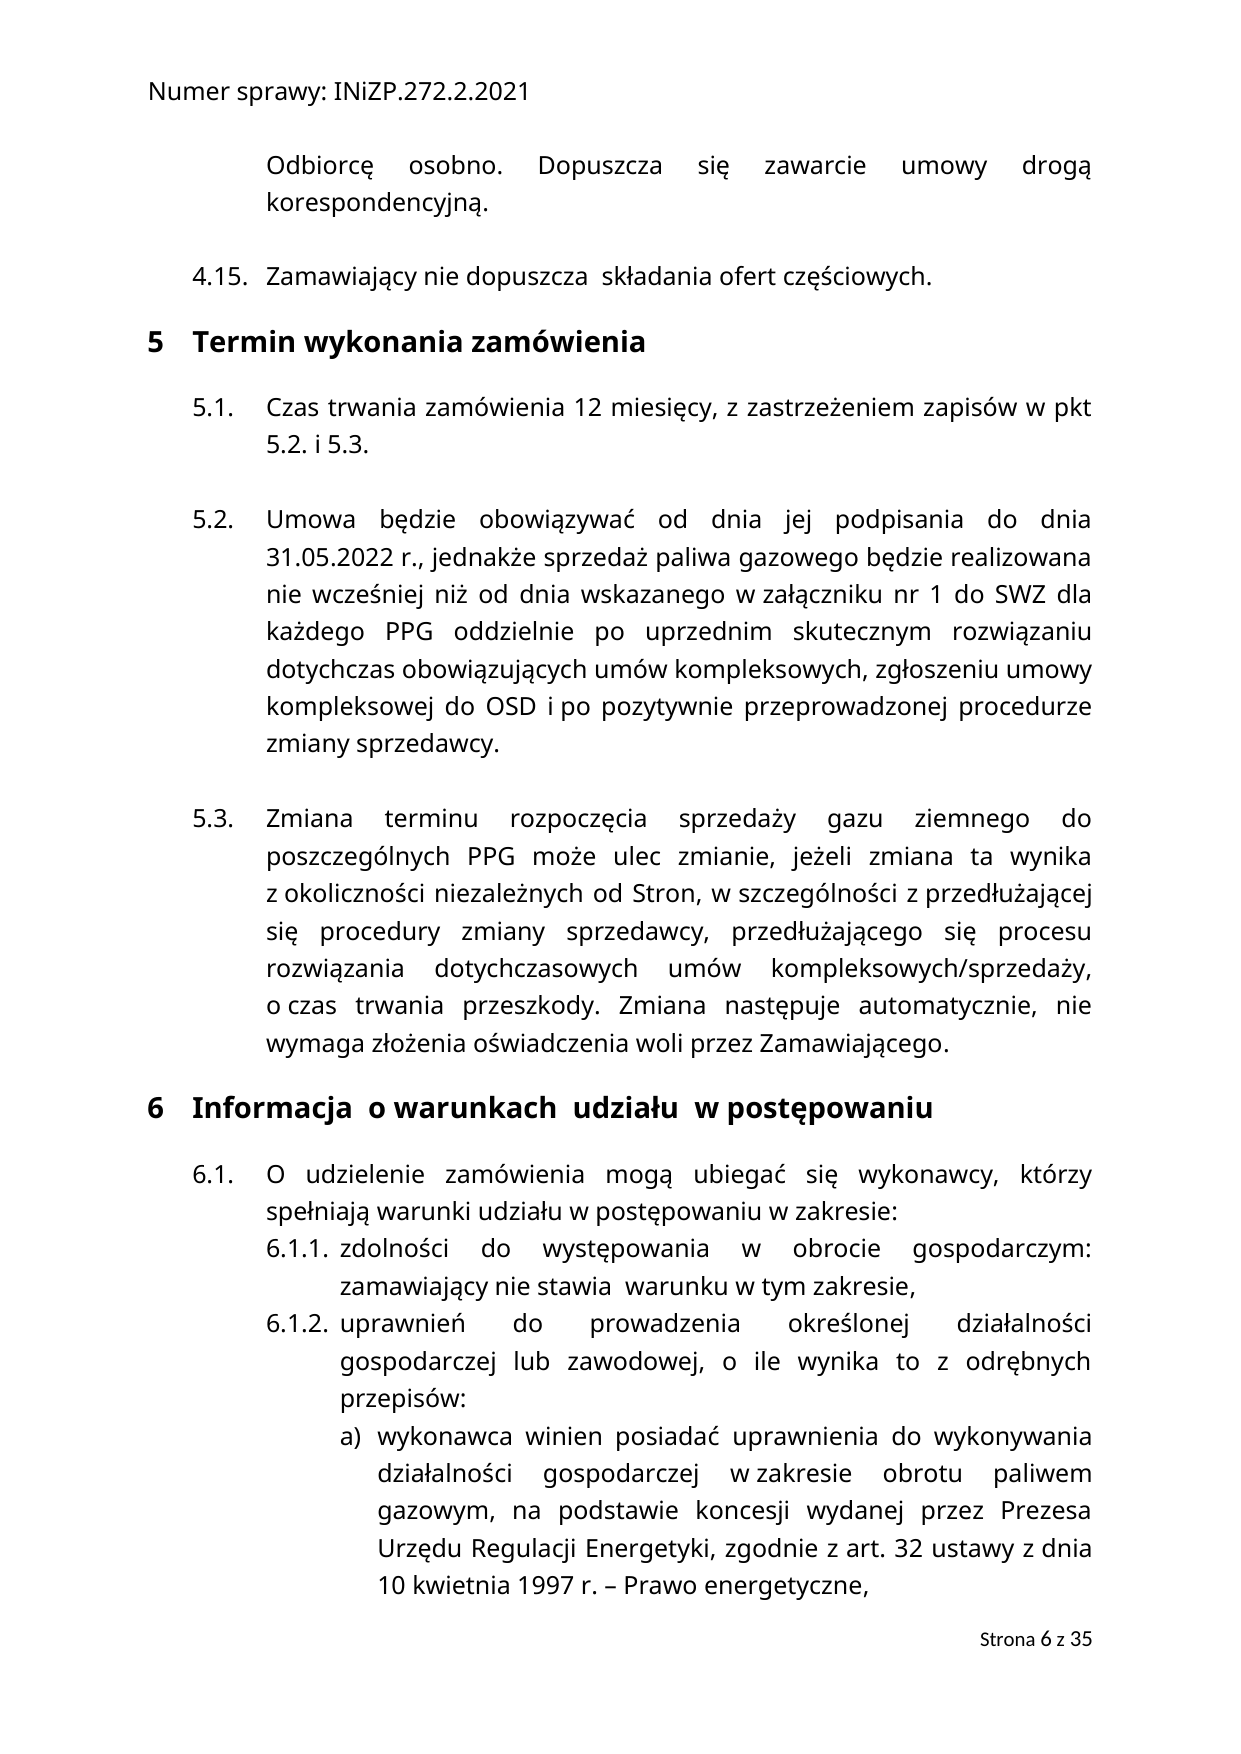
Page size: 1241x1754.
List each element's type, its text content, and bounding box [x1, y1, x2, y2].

list uprawnień do prowadzenia określonej działalności gospodarczej lub zawodowej, o ile wynika to z odrębnych przepisów: [266, 1306, 1093, 1415]
list Umowa będzie obowiązywać od dnia jej podpisania do dnia 31.05.2022 r., jednakże sprzedaż paliwa gazowego będzie realizowana nie wcześniej niż od dnia wskazanego w załączniku nr 1 do SWZ dla każdego PPG oddzielnie po uprzednim skutecznym rozwiązaniu dotychczas obowiązujących umów kompleksowych, zgłoszeniu umowy kompleksowej do OSD i po pozytywnie przeprowadzonej procedurze zmiany sprzedawcy. [192, 502, 1093, 760]
list Zamawiający nie dopuszcza składania ofert częściowych. [192, 258, 1093, 293]
list O udzielenie zamówienia mogą ubiegać się wykonawcy, którzy spełniają warunki udziału w postępowaniu w zakresie: [192, 1156, 1093, 1228]
list wykonawca winien posiadać uprawnienia do wykonywania działalności gospodarczej w zakresie obrotu paliwem gazowym, na podstawie koncesji wydanej przez Prezesa Urzędu Regulacji Energetyki, zgodnie z art. 32 ustawy z dnia 10 kwietnia 1997 r. – Prawo energetyczne, [339, 1418, 1093, 1602]
subtitle Termin wykonania zamówienia [147, 321, 1093, 361]
list Zmiana terminu rozpoczęcia sprzedaży gazu ziemnego do poszczególnych PPG może ulec zmianie, jeżeli zmiana ta wynika z okoliczności niezależnych od Stron, w szczególności z przedłużającej się procedury zmiany sprzedawcy, przedłużającego się procesu rozwiązania dotychczasowych umów kompleksowych/sprzedaży, o czas trwania przeszkody. Zmiana następuje automatycznie, nie wymaga złożenia oświadczenia woli przez Zamawiającego. [192, 801, 1093, 1059]
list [192, 148, 1093, 218]
list Czas trwania zamówienia 12 miesięcy, z zastrzeżeniem zapisów w pkt 5.2. i 5.3. [192, 389, 1093, 461]
list zdolności do występowania w obrocie gospodarczym: zamawiający nie stawia warunku w tym zakresie, [266, 1231, 1093, 1303]
subtitle Informacja o warunkach udziału w postępowaniu [147, 1088, 1093, 1127]
